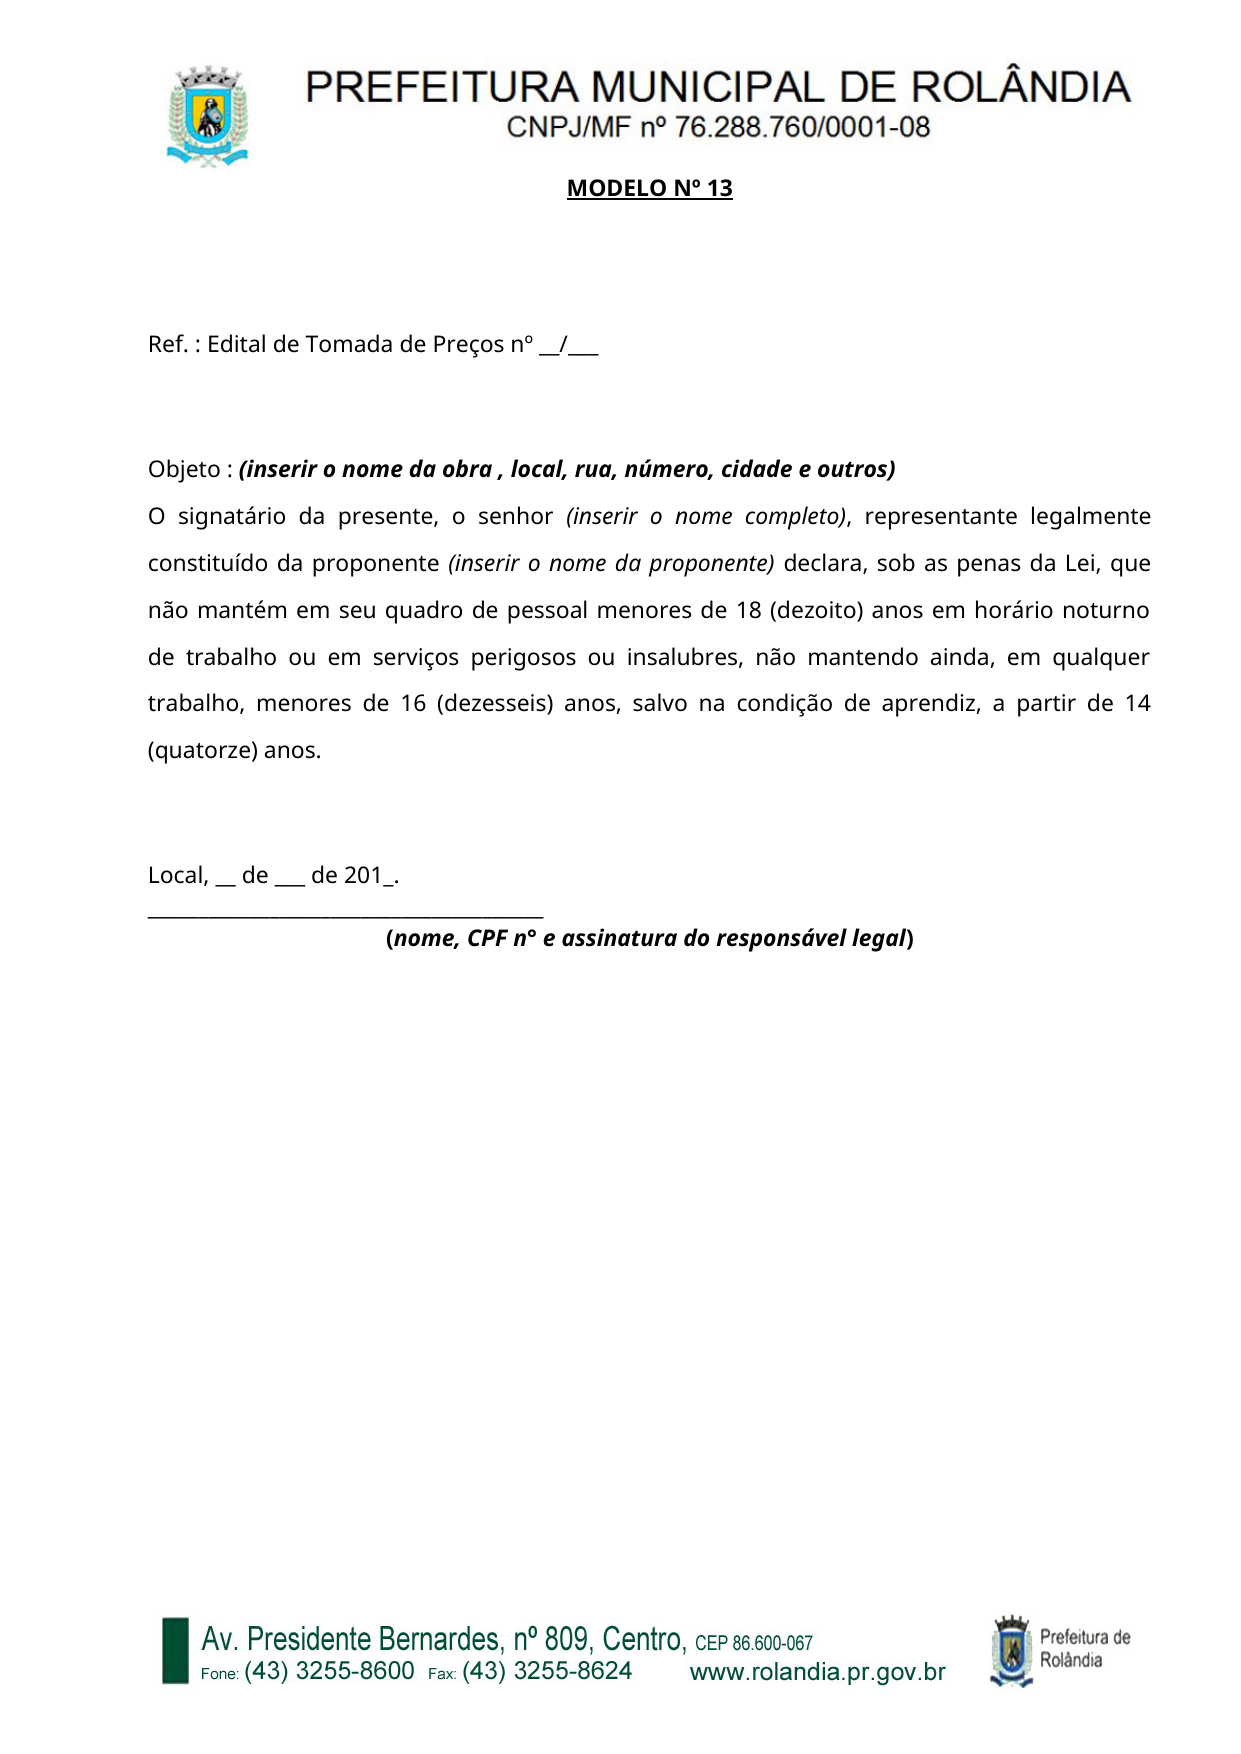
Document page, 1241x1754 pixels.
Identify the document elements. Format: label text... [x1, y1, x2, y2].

text Ref. : Edital de Tomada de Preços nº __/___ [148, 328, 1152, 359]
text _______________________________________ [148, 890, 1152, 922]
text MODELO Nº 13 [148, 172, 1152, 203]
text Local, __ de ___ de 201_. [148, 859, 1152, 890]
text (nome, CPF n° e assinatura do responsável legal) [148, 922, 1152, 953]
picture [162, 58, 1138, 172]
text O signatário da presente, o senhor (inserir o nome completo), representante legalmente constituído da proponente (inserir o nome da proponente) declara, sob as penas da Lei, que não mantém em seu quadro de pessoal menores de 18 (dezoito) anos em horário noturno de trabalho ou em serviços perigosos ou insalubres, não mantendo ainda, em qualquer trabalho, menores de 16 (dezesseis) anos, salvo na condição de aprendiz, a partir de 14 (quatorze) anos. [148, 500, 1152, 765]
text Objeto : (inserir o nome da obra , local, rua, número, cidade e outros) [148, 453, 1152, 484]
picture [147, 1612, 1149, 1695]
